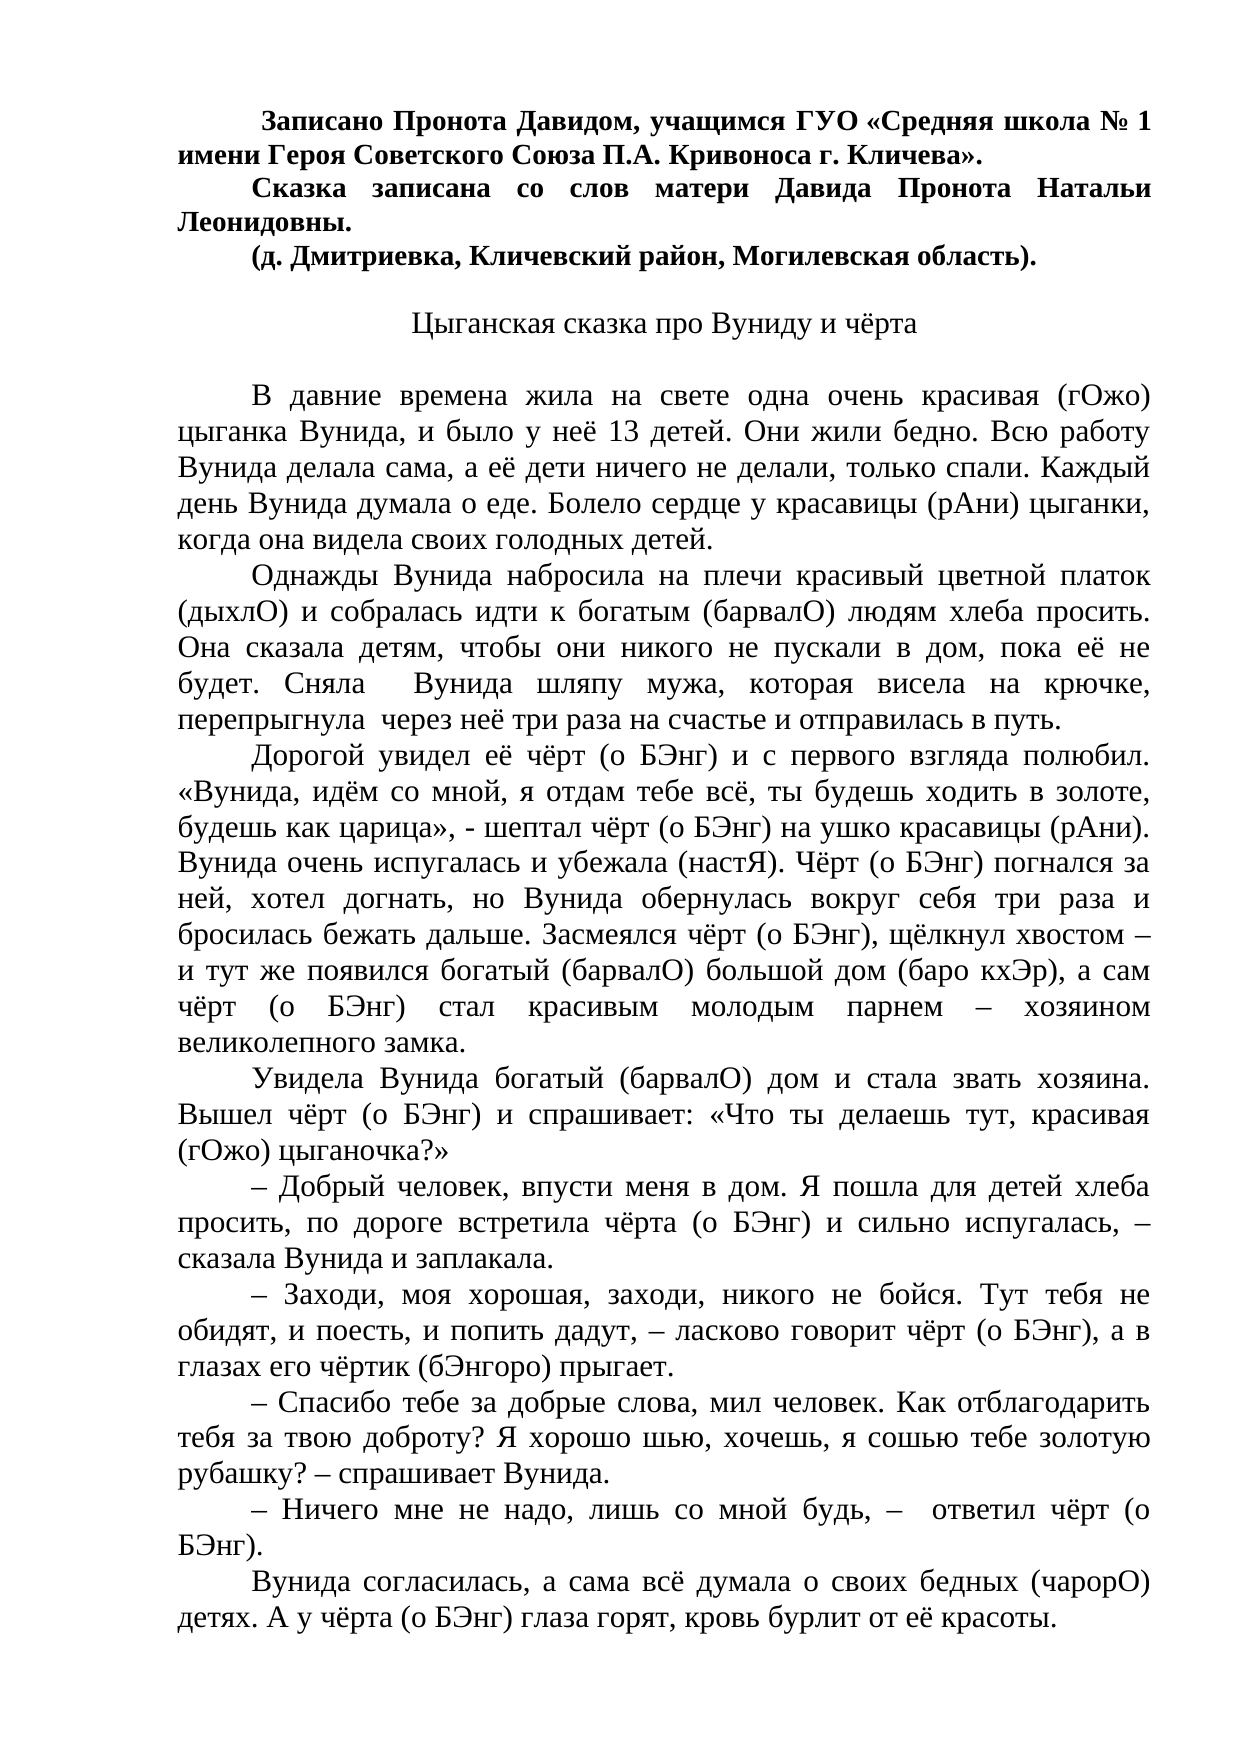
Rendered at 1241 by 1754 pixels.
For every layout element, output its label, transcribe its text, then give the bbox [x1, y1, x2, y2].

text – Заходи, моя хорошая, заходи, никого не бойся. Тут тебя не обидят, и поесть, и попить дадут, – ласково говорит чёрт (о БЭнг), а в глазах его чёртик (бЭнгоро) прыгает. [177, 1275, 1152, 1383]
text – Добрый человек, впусти меня в дом. Я пошла для детей хлеба просить, по дороге встретила чёрта (о БЭнг) и сильно испугалась, – сказала Вунида и заплакала. [177, 1167, 1152, 1275]
text – Спасибо тебе за добрые слова, мил человек. Как отблагодарить тебя за твою доброту? Я хорошо шью, хочешь, я сошью тебе золотую рубашку? – спрашивает Вунида. [177, 1383, 1152, 1491]
text – Ничего мне не надо, лишь со мной будь, – ответил чёрт (о БЭнг). [177, 1491, 1152, 1562]
text Записано Пронота Давидом, учащимся ГУО «Средняя школа № 1 имени Героя Советского Союза П.А. Кривоноса г. Кличева». [177, 103, 1152, 171]
text Цыганская сказка про Вуниду и чёрта [177, 305, 1152, 341]
text Однажды Вунида набросила на плечи красивый цветной платок (дыхлО) и собралась идти к богатым (барвалО) людям хлеба просить. Она сказала детям, чтобы они никого не пускали в дом, пока её не будет. Сняла Вунида шляпу мужа, которая висела на крючке, перепрыгнула через неё три раза на счастье и отправилась в путь. [177, 556, 1152, 736]
text Дорогой увидел её чёрт (о БЭнг) и с первого взгляда полюбил. «Вунида, идём со мной, я отдам тебе всё, ты будешь ходить в золоте, будешь как царица», - шептал чёрт (о БЭнг) на ушко красавицы (рАни). Вунида очень испугалась и убежала (настЯ). Чёрт (о БЭнг) погнался за ней, хотел догнать, но Вунида обернулась вокруг себя три раза и бросилась бежать дальше. Засмеялся чёрт (о БЭнг), щёлкнул хвостом – и тут же появился богатый (барвалО) большой дом (баро кхЭр), а сам чёрт (о БЭнг) стал красивым молодым парнем – хозяином великолепного замка. [177, 736, 1152, 1059]
text В давние времена жила на свете одна очень красивая (гОжо) цыганка Вунида, и было у неё 13 детей. Они жили бедно. Всю работу Вунида делала сама, а её дети ничего не делали, только спали. Каждый день Вунида думала о еде. Болело сердце у красавицы (рАни) цыганки, когда она видела своих голодных детей. [177, 377, 1152, 556]
text Вунида согласилась, а сама всё думала о своих бедных (чарорО) детях. А у чёрта (о БЭнг) глаза горят, кровь бурлит от её красоты. [177, 1562, 1152, 1634]
text Сказка записана со слов матери Давида Пронота Натальи Леонидовны. [177, 171, 1152, 238]
text (д. Дмитриевка, Кличевский район, Могилевская область). [177, 238, 1152, 271]
text Увидела Вунида богатый (барвалО) дом и стала звать хозяина. Вышел чёрт (о БЭнг) и спрашивает: «Что ты делаешь тут, красивая (гОжо) цыганочка?» [177, 1059, 1152, 1167]
